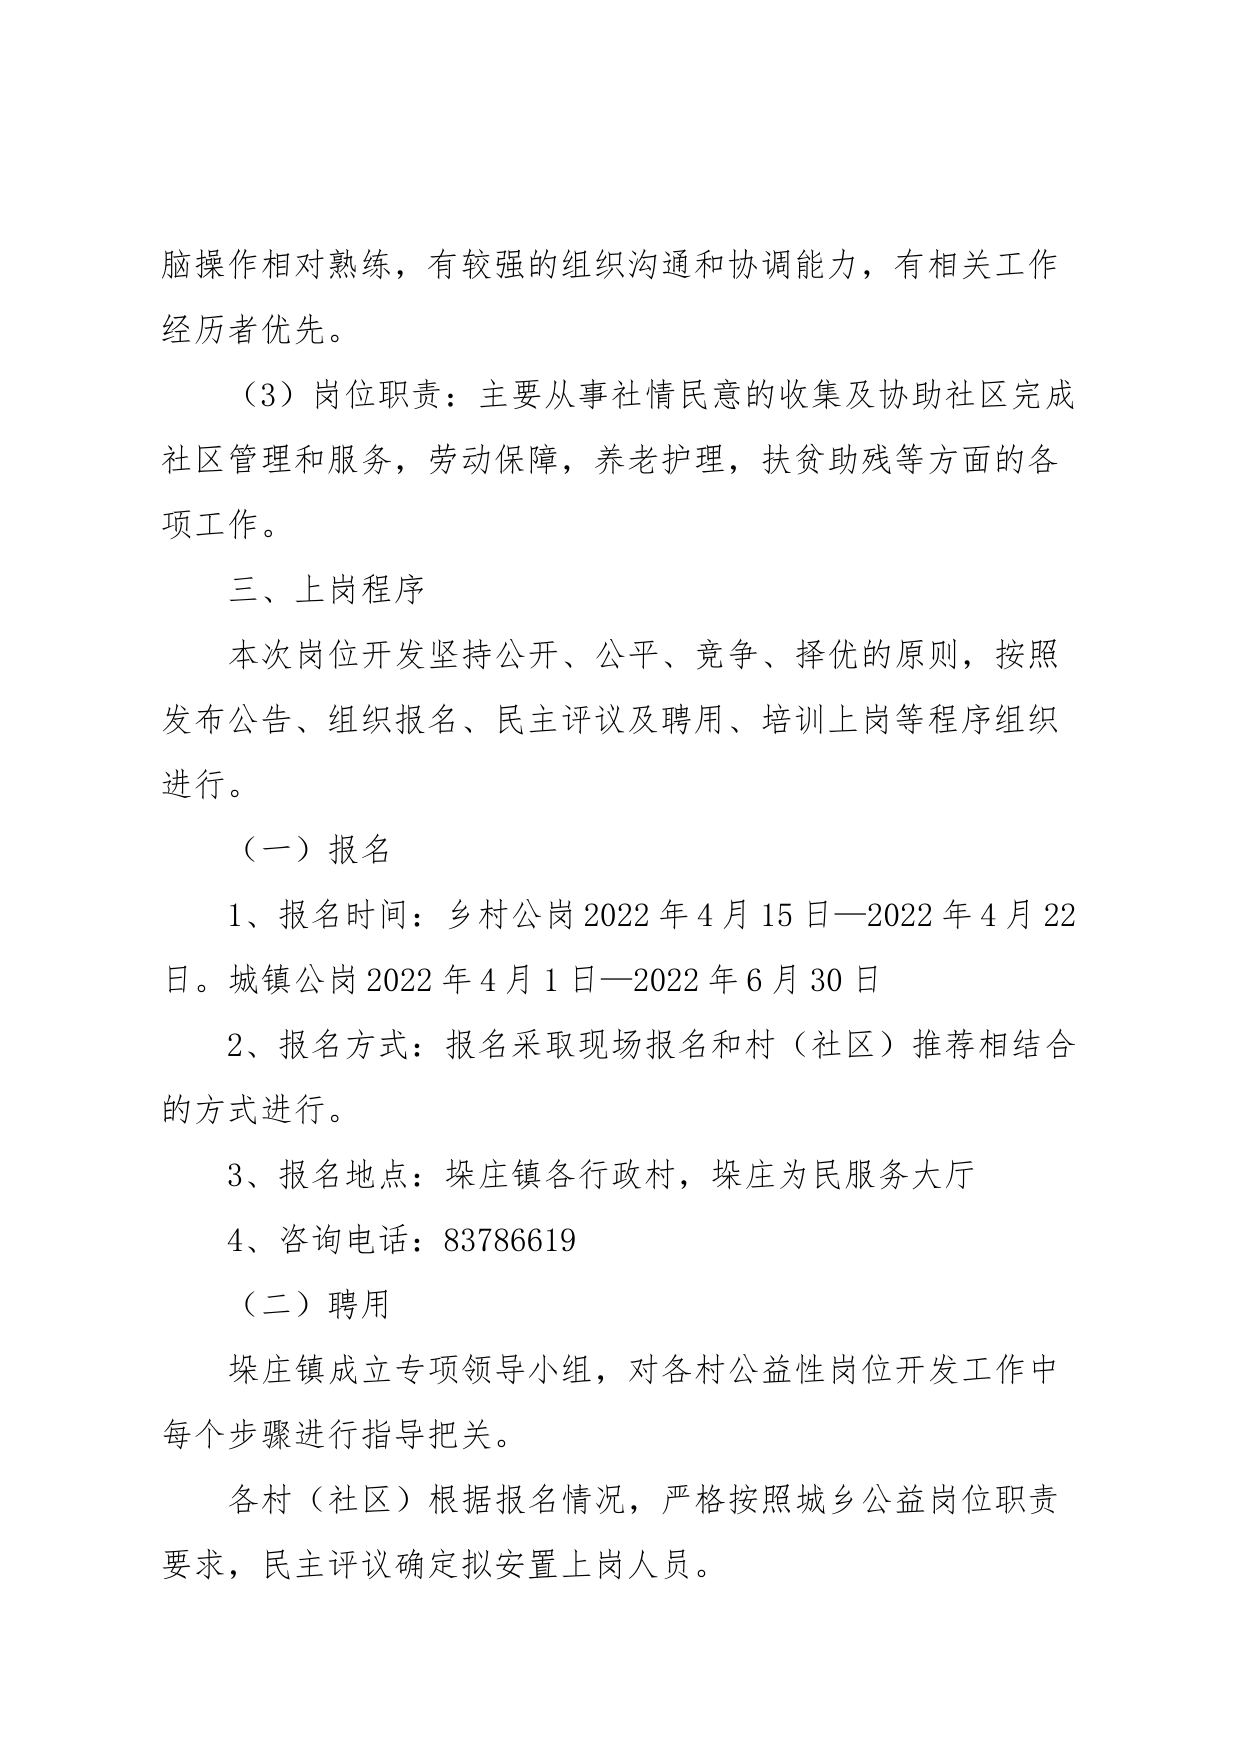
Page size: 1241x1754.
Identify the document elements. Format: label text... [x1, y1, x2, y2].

text 本次岗位开发坚持公开、公平、竞争、择优的原则，按照发布公告、组织报名、民主评议及聘用、培训上岗等程序组织进行。 [159, 620, 1081, 815]
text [159, 230, 1081, 360]
text 4、咨询电话：83786619 [159, 1205, 1081, 1270]
text （3）岗位职责：主要从事社情民意的收集及协助社区完成社区管理和服务，劳动保障，养老护理，扶贫助残等方面的各项工作。 [159, 360, 1081, 555]
text （二）聘用 [159, 1270, 1081, 1335]
text （一）报名 [159, 815, 1081, 880]
text 各村（社区）根据报名情况，严格按照城乡公益岗位职责要求，民主评议确定拟安置上岗人员。 [159, 1465, 1081, 1595]
text 三、上岗程序 [159, 555, 1081, 620]
text 垛庄镇成立专项领导小组，对各村公益性岗位开发工作中每个步骤进行指导把关。 [159, 1335, 1081, 1465]
text 2、报名方式：报名采取现场报名和村（社区）推荐相结合的方式进行。 [159, 1010, 1081, 1140]
text 3、报名地点：垛庄镇各行政村，垛庄为民服务大厅 [159, 1140, 1081, 1205]
text 1、报名时间：乡村公岗2022年4月15日—2022年4月22日。城镇公岗2022年4月1日—2022年6月30日 [159, 880, 1081, 1010]
